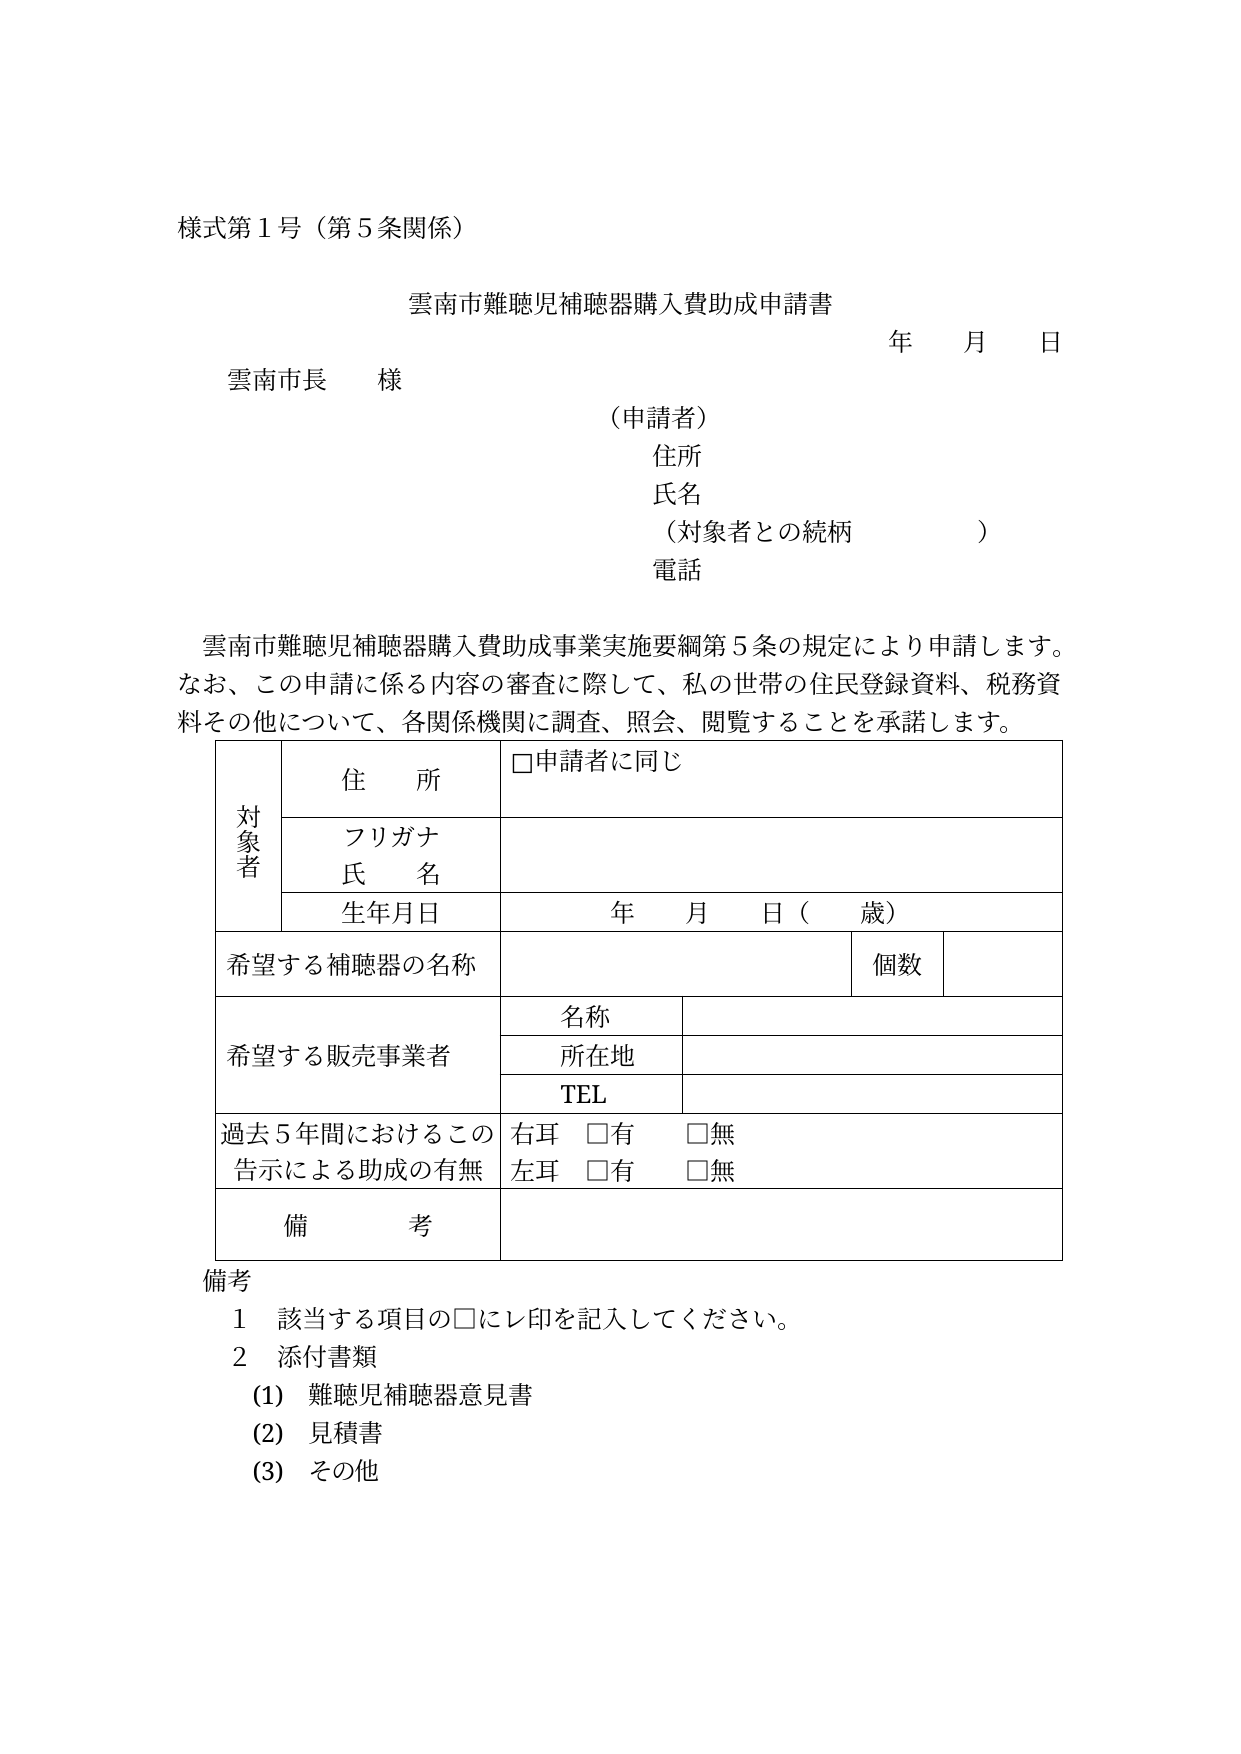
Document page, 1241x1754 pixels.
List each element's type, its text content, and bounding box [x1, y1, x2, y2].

text 様式第１号（第５条関係） [177, 207, 1063, 245]
text 年 月 日 [177, 321, 1063, 359]
table_cell 過去５年間におけるこの告示による助成の有無 [216, 1114, 500, 1188]
text 電話 [177, 549, 1063, 588]
table_cell [683, 997, 1062, 1035]
text ２ 添付書類 [177, 1337, 1063, 1375]
table_cell 所在地 [501, 1036, 682, 1074]
table_cell [683, 1075, 1062, 1113]
table_cell 名称 [501, 997, 682, 1035]
text 雲南市難聴児補聴器購入費助成申請書 [177, 283, 1063, 321]
text （申請者） [177, 397, 1063, 436]
text 雲南市長 様 [177, 359, 1063, 397]
table_cell 生年月日 [282, 893, 500, 931]
text （対象者との続柄 ） [177, 512, 1063, 549]
table_cell 右耳 □有 □無 左耳 □有 □無 [501, 1114, 1062, 1188]
table_cell [501, 1189, 1062, 1260]
text 備考 [177, 1261, 1063, 1299]
table_header □申請者に同じ [501, 741, 1062, 817]
table_cell [501, 932, 851, 996]
text (2) 見積書 [177, 1413, 1063, 1451]
text (3) その他 [177, 1451, 1063, 1489]
table_cell 年 月 日（ 歳） [501, 893, 1062, 931]
text (1) 難聴児補聴器意見書 [177, 1375, 1063, 1413]
text １ 該当する項目の□にレ印を記入してください。 [177, 1299, 1063, 1337]
table_header 住 所 [282, 741, 500, 817]
table_cell 希望する販売事業者 [216, 997, 500, 1113]
table_cell [501, 818, 1062, 892]
table_cell 個数 [852, 932, 943, 996]
table_cell [683, 1036, 1062, 1074]
table_cell 備 考 [216, 1189, 500, 1260]
table_header 対象者 [216, 741, 281, 931]
table_cell TEL [501, 1075, 682, 1113]
text 氏名 [177, 473, 1063, 512]
text 雲南市難聴児補聴器購入費助成事業実施要綱第５条の規定により申請します。 [177, 626, 1063, 664]
table_cell フリガナ 氏 名 [282, 818, 500, 892]
text なお、この申請に係る内容の審査に際して、私の世帯の住民登録資料、税務資料その他について、各関係機関に調査、照会、閲覧することを承諾します。 [177, 664, 1063, 740]
table_cell [944, 932, 1062, 996]
table_cell 希望する補聴器の名称 [216, 932, 500, 996]
text 住所 [177, 436, 1063, 473]
